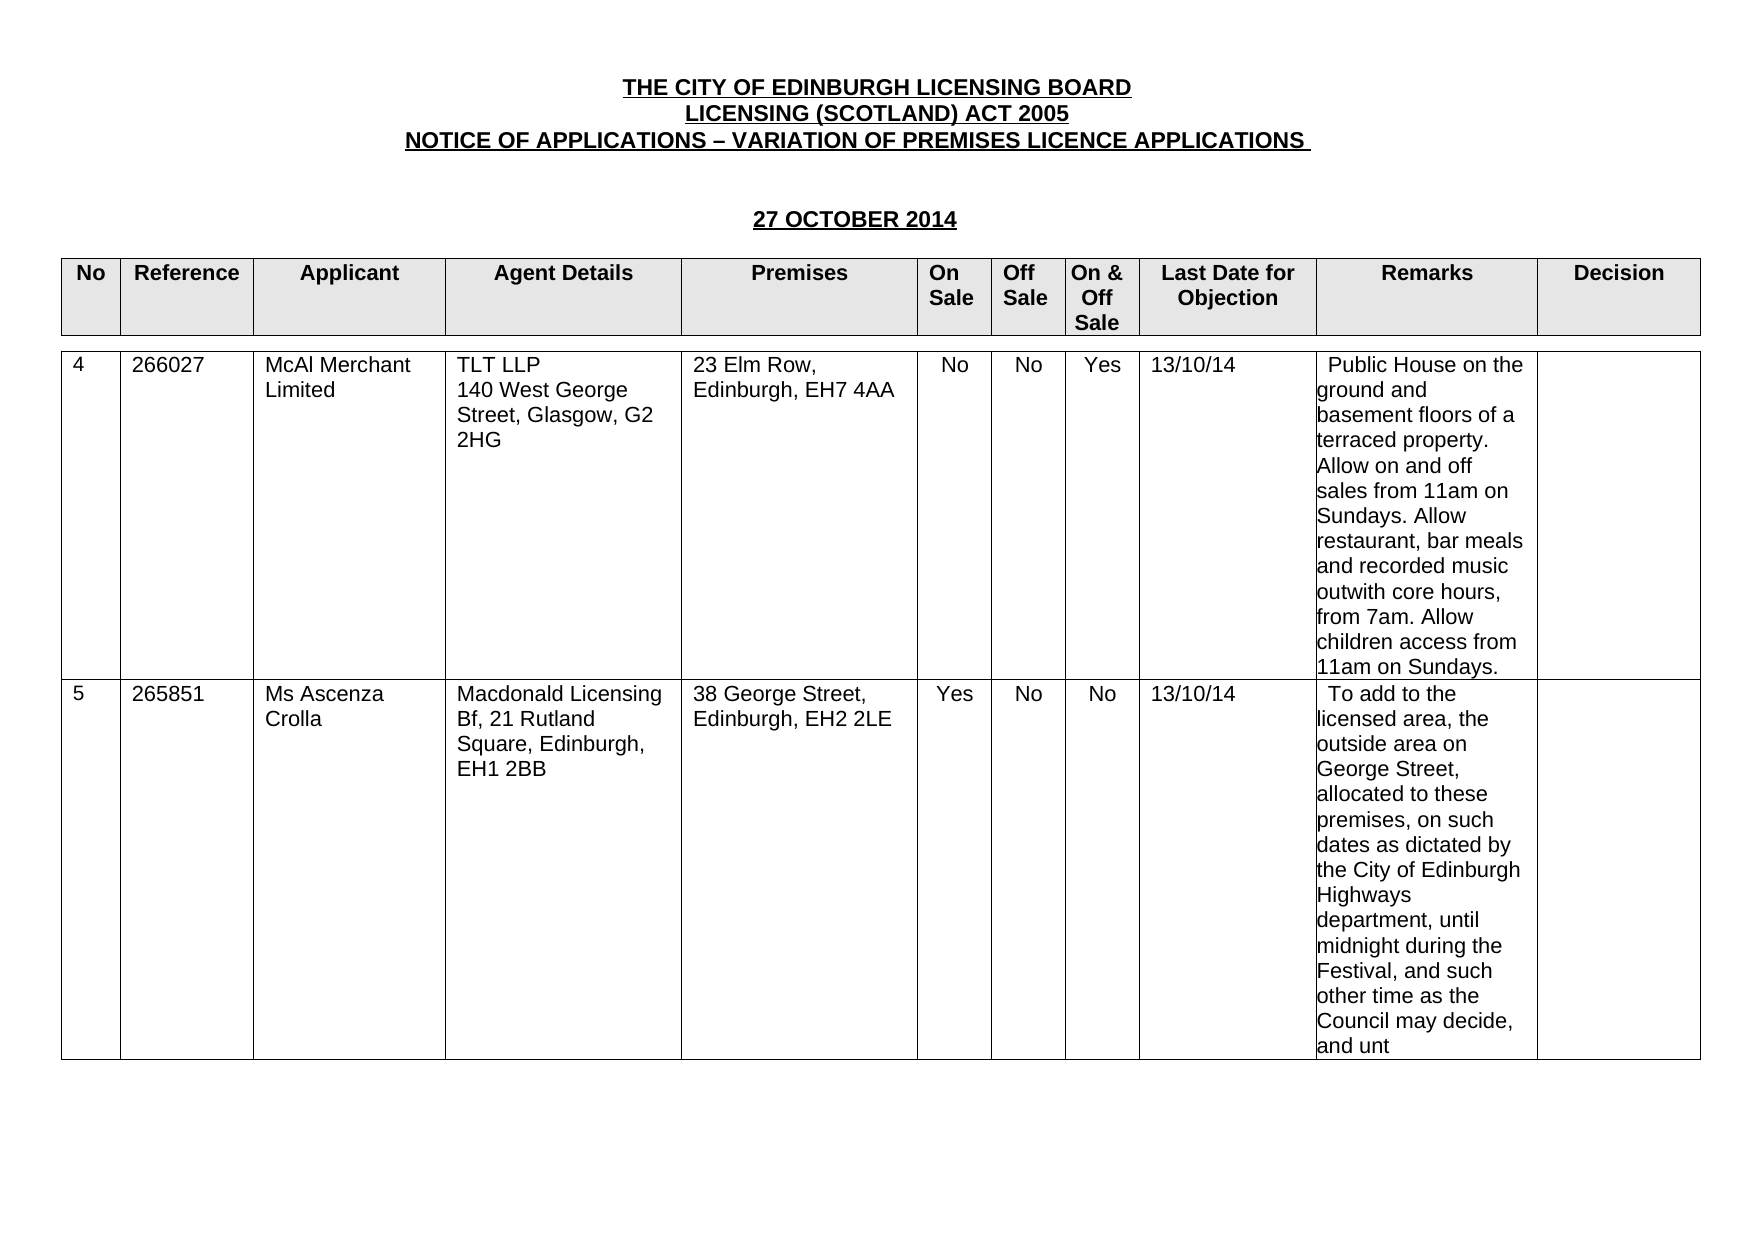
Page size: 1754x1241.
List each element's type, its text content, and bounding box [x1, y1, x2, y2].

table_cell Public House on the ground and basement floors of a terraced property. Allow on and off sales from 11am on Sundays. Allow restaurant, bar meals and recorded music outwith core hours, from 7am. Allow children access from 11am on Sundays. [1317, 352, 1537, 679]
table_cell 38 George Street, Edinburgh, EH2 2LE [682, 680, 917, 1058]
table_cell 265851 [121, 680, 253, 1058]
table_cell 13/10/14 [1140, 680, 1316, 1058]
table_cell Ms Ascenza Crolla [254, 680, 445, 1058]
table_cell McAl Merchant Limited [254, 352, 445, 679]
table_cell Yes [1066, 352, 1139, 679]
table_cell 266027 [121, 352, 253, 679]
table_cell To add to the licensed area, the outside area on George Street, allocated to these premises, on such dates as dictated by the City of Edinburgh Highways department, until midnight during the Festival, and such other time as the Council may decide, and unt [1317, 680, 1537, 1058]
table_cell Macdonald Licensing Bf, 21 Rutland Square, Edinburgh, EH1 2BB [446, 680, 681, 1058]
table_cell 23 Elm Row, Edinburgh, EH7 4AA [682, 352, 917, 679]
table_cell TLT LLP 140 West George Street, Glasgow, G2 2HG [446, 352, 681, 679]
table_cell [62, 680, 120, 1058]
table_cell No [918, 352, 991, 679]
table_cell 13/10/14 [1140, 352, 1316, 679]
table_cell Yes [918, 680, 991, 1058]
table_cell No [992, 680, 1065, 1058]
table_cell [1538, 352, 1700, 679]
table_cell No [992, 352, 1065, 679]
table_cell [62, 352, 120, 679]
table_cell No [1066, 680, 1139, 1058]
table_cell [1538, 680, 1700, 1058]
